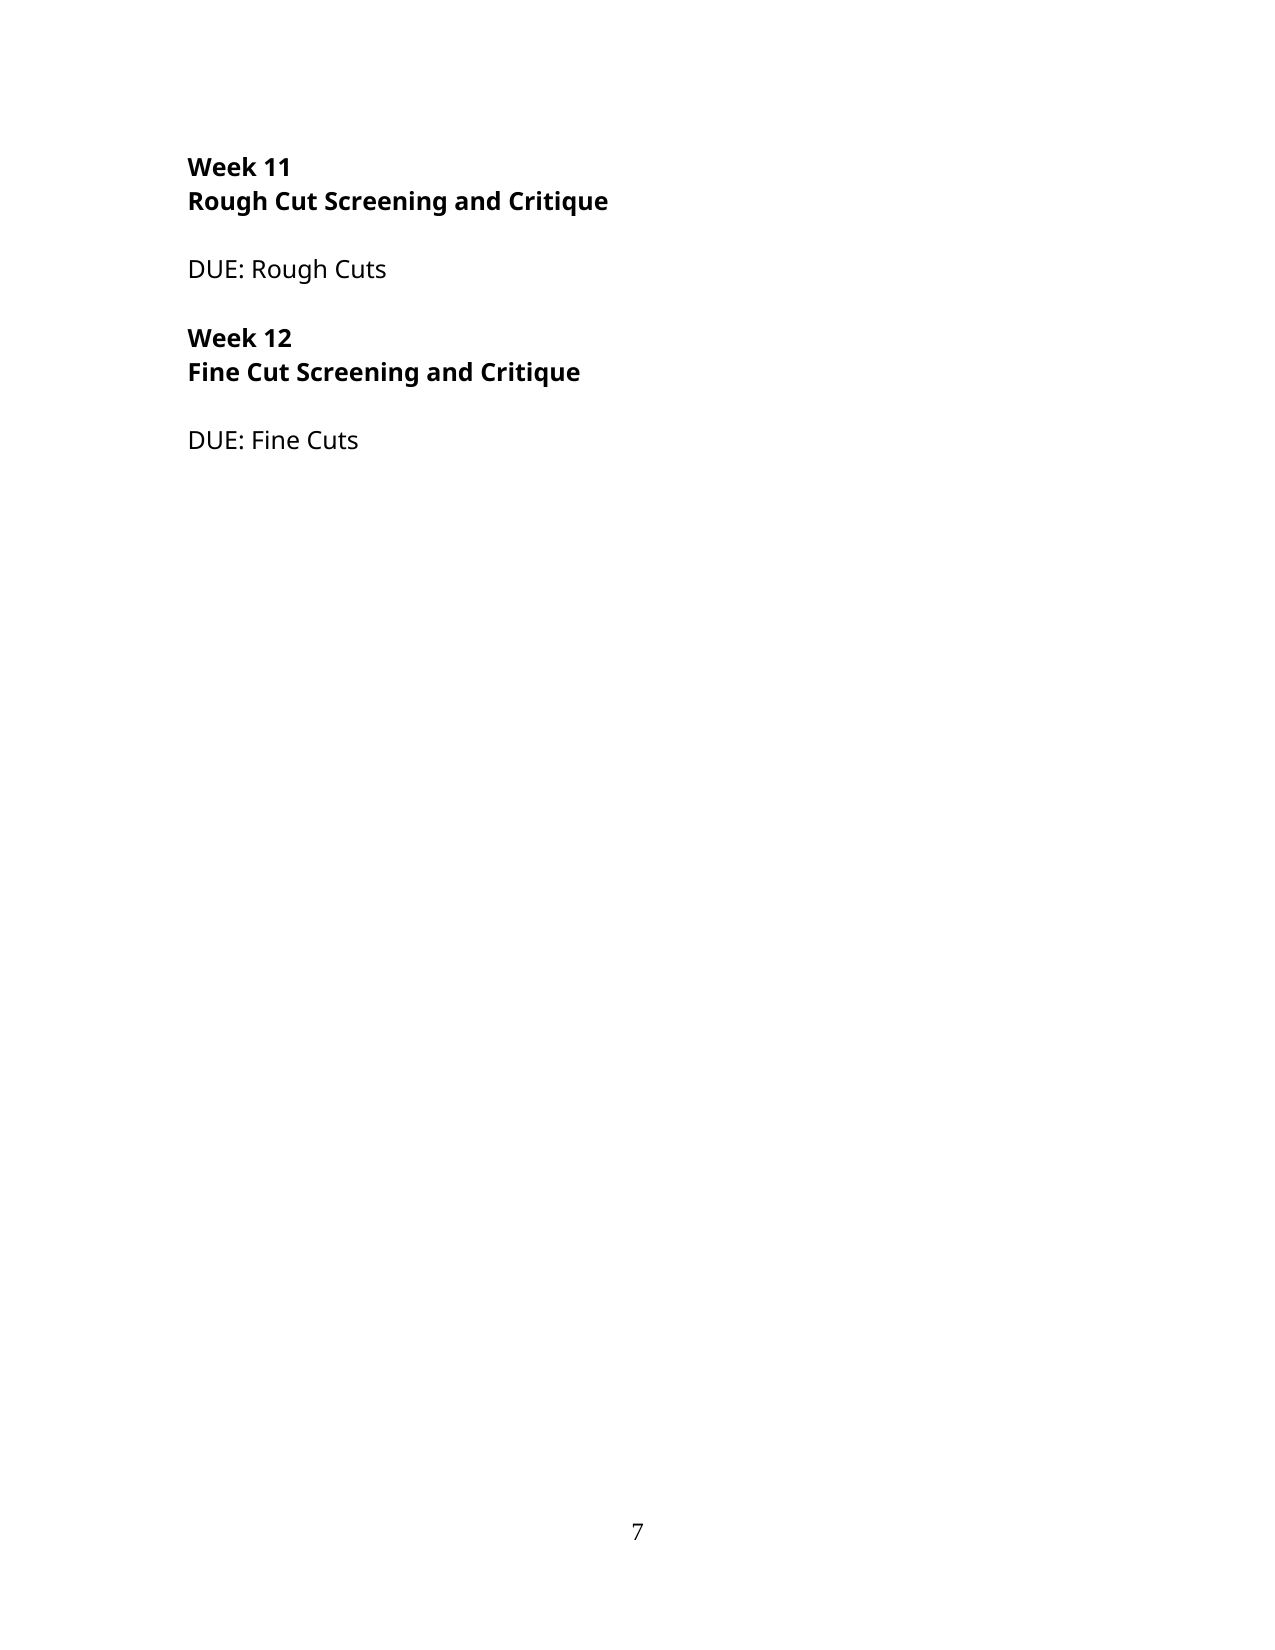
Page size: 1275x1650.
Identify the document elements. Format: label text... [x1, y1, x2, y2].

text Fine Cut Screening and Critique [187, 354, 1087, 388]
text Rough Cut Screening and Critique [187, 184, 1087, 218]
text Week 11 [187, 150, 1087, 184]
text Week 12 [187, 320, 1087, 354]
text DUE: Rough Cuts [187, 252, 1087, 286]
text DUE: Fine Cuts [187, 422, 1087, 457]
